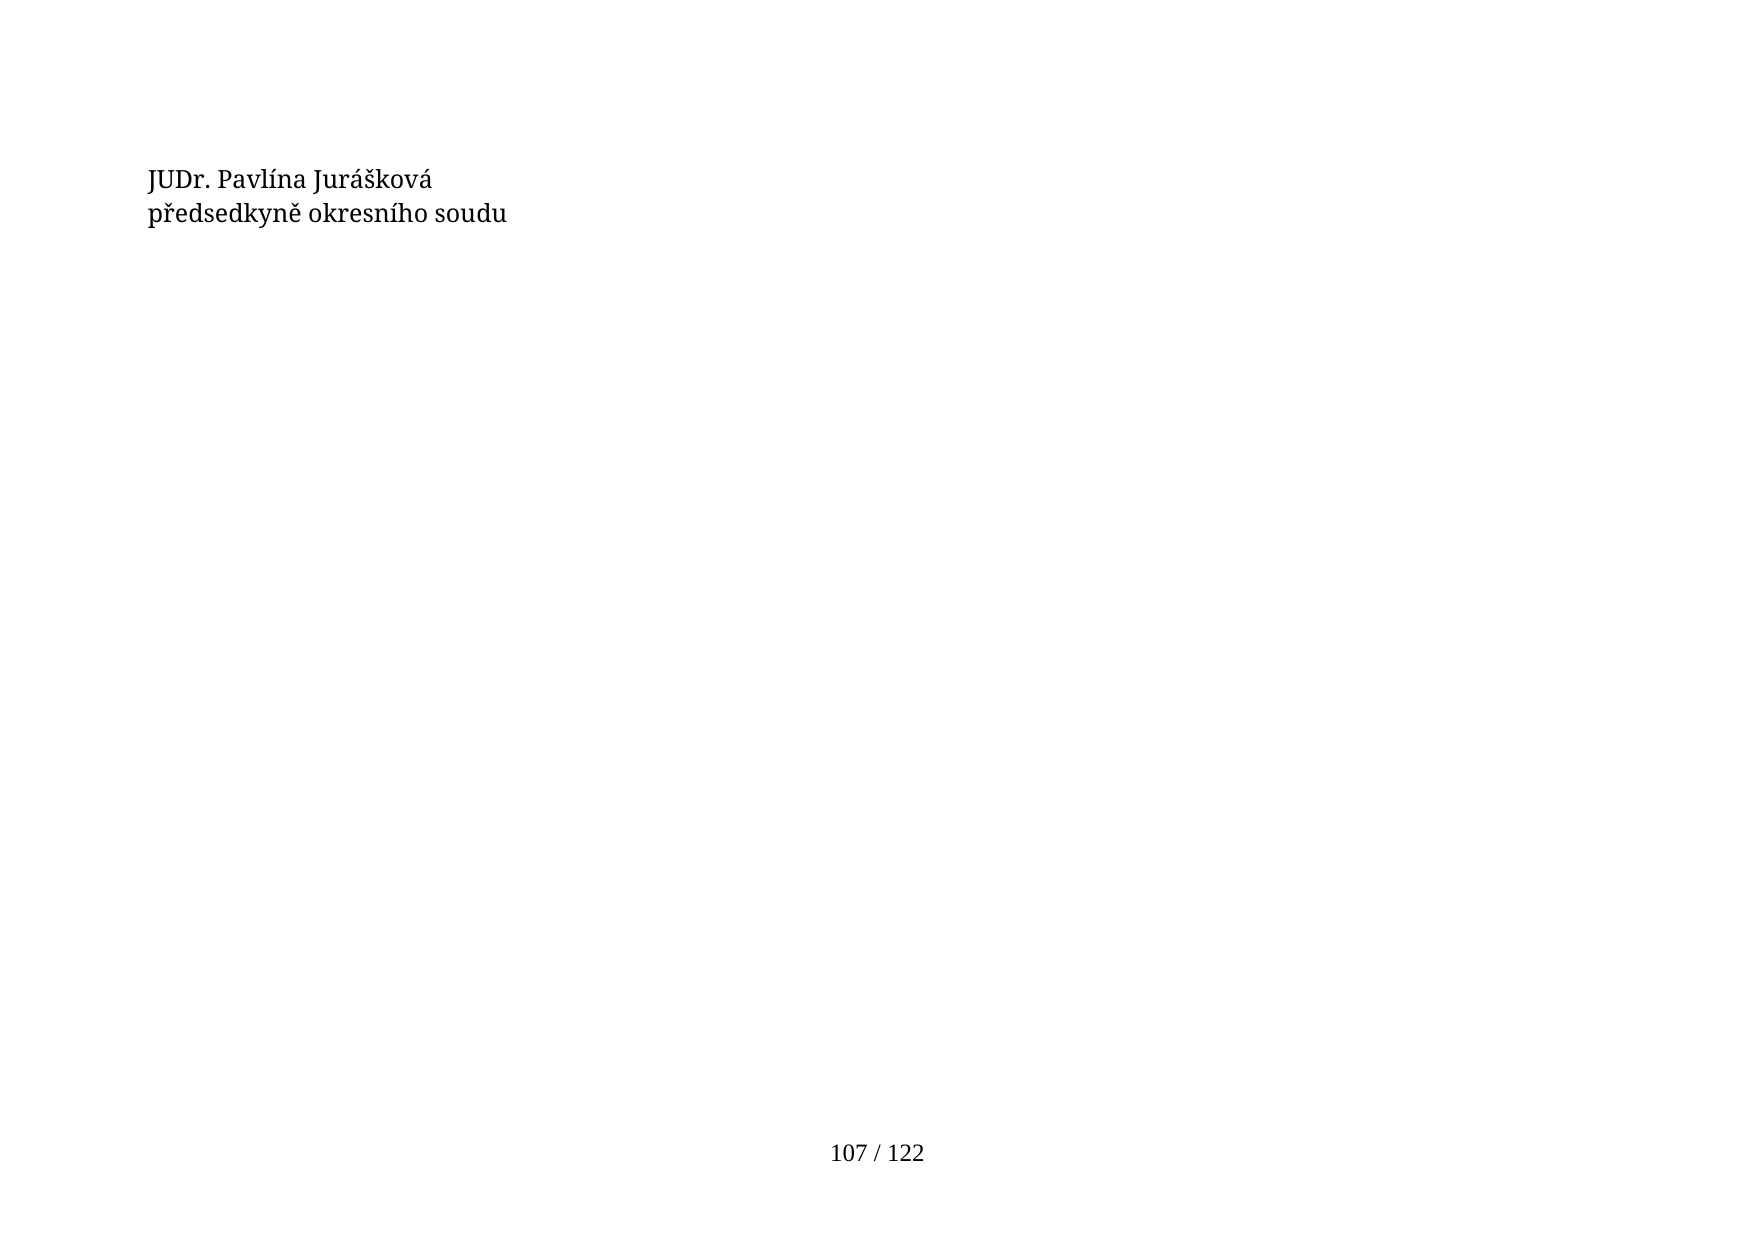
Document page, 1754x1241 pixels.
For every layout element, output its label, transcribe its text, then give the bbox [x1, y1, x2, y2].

text předsedkyně okresního soudu [148, 196, 1606, 230]
text JUDr. Pavlína Jurášková [148, 162, 1606, 196]
